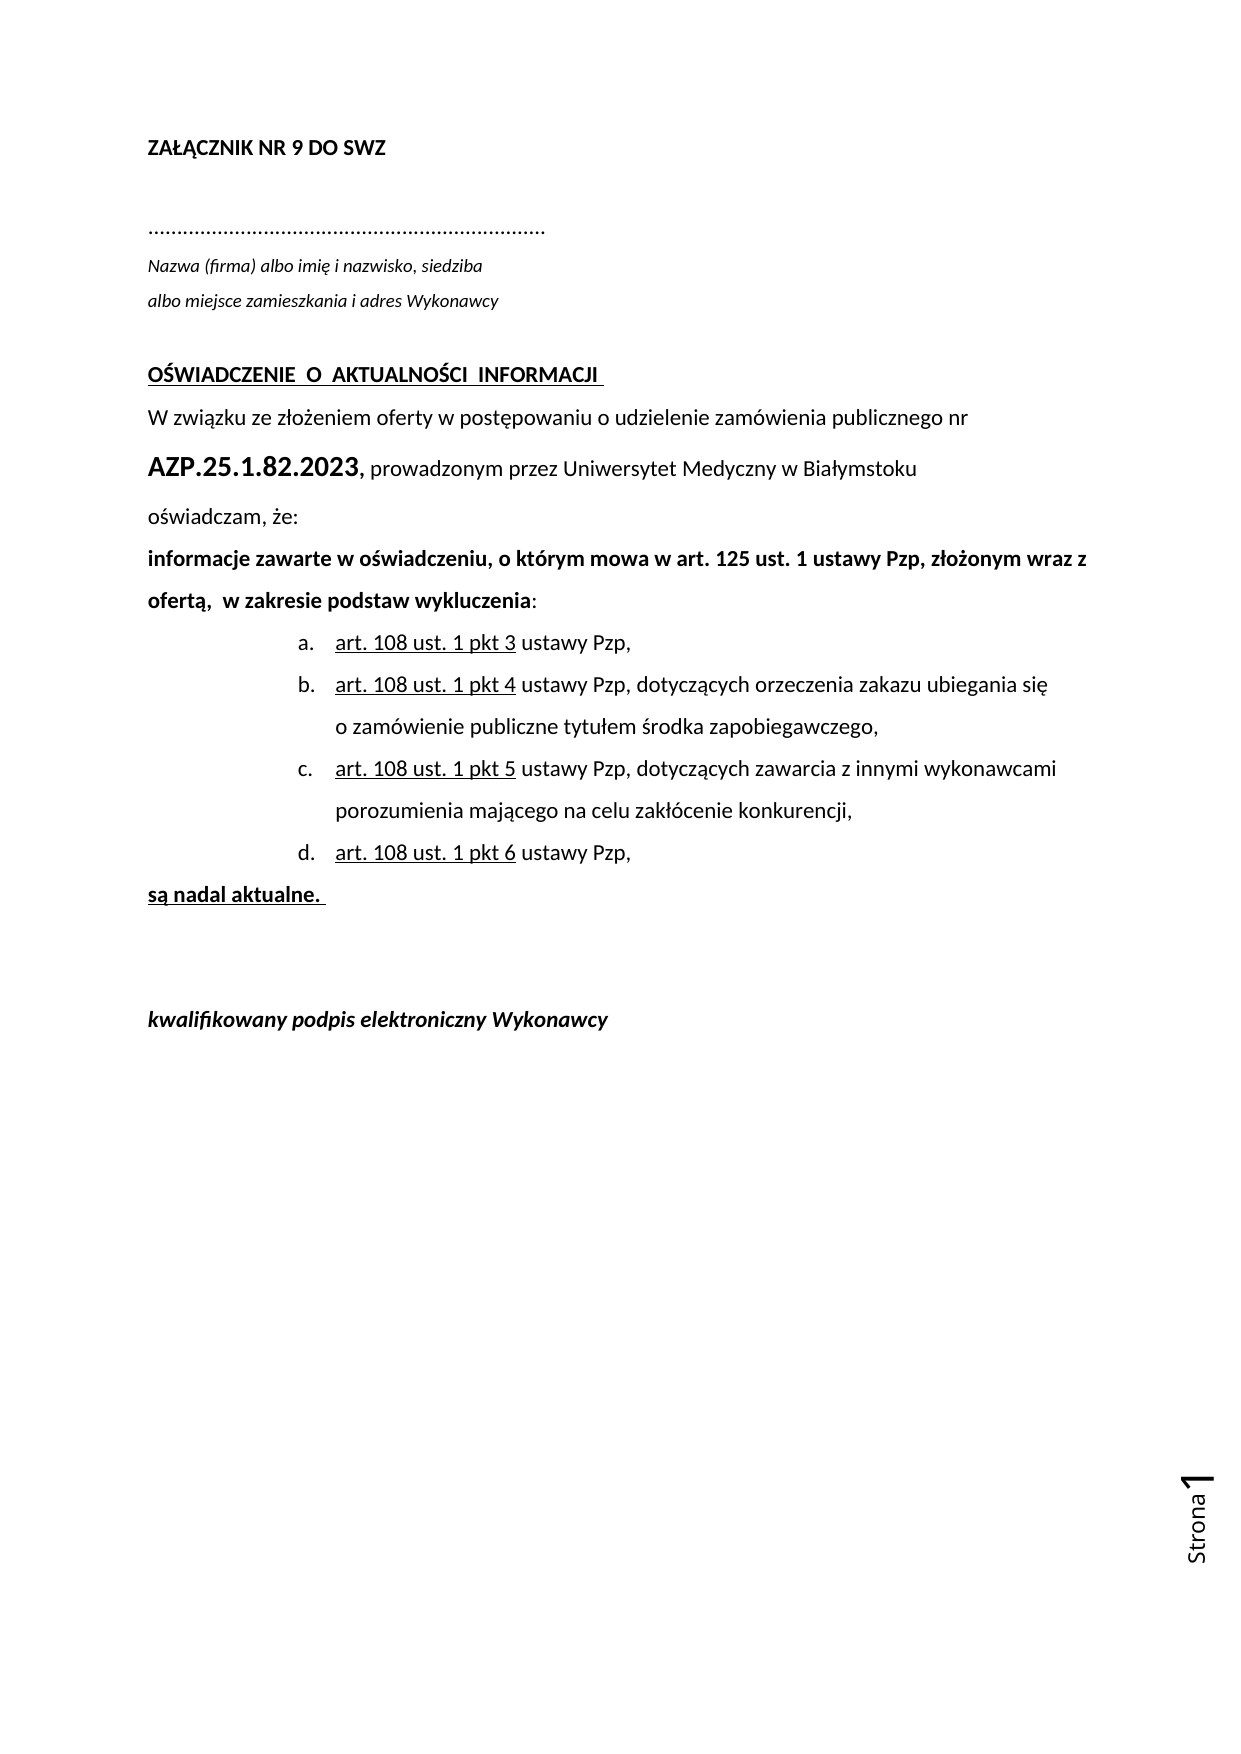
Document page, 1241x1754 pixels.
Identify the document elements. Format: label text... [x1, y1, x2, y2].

text oświadczam, że: [148, 502, 1152, 530]
text ..................................................................... [148, 212, 1167, 240]
text Nazwa (firma) albo imię i nazwisko, siedziba [148, 254, 1152, 277]
list art. 108 ust. 1 pkt 6 ustawy Pzp, [298, 838, 1152, 866]
text ZAŁĄCZNIK NR 9 DO SWZ [148, 133, 1150, 161]
text kwalifikowany podpis elektroniczny Wykonawcy [148, 1006, 1108, 1034]
text W związku ze złożeniem oferty w postępowaniu o udzielenie zamówienia publicznego nr AZP.25.1.82.2023, prowadzonym przez Uniwersytet Medyczny w Białymstoku [148, 403, 1152, 484]
list art. 108 ust. 1 pkt 4 ustawy Pzp, dotyczących orzeczenia zakazu ubiegania się o zamówienie publiczne tytułem środka zapobiegawczego, [298, 670, 1152, 740]
list art. 108 ust. 1 pkt 5 ustawy Pzp, dotyczących zawarcia z innymi wykonawcami porozumienia mającego na celu zakłócenie konkurencji, [298, 754, 1152, 824]
text OŚWIADCZENIE O AKTUALNOŚCI INFORMACJI [148, 361, 1152, 389]
text albo miejsce zamieszkania i adres Wykonawcy [148, 289, 1152, 312]
text informacje zawarte w oświadczeniu, o którym mowa w art. 125 ust. 1 ustawy Pzp, złożonym wraz z ofertą, w zakresie podstaw wykluczenia: [148, 544, 1152, 614]
list art. 108 ust. 1 pkt 3 ustawy Pzp, [298, 628, 1152, 656]
text są nadal aktualne. [148, 880, 1152, 908]
